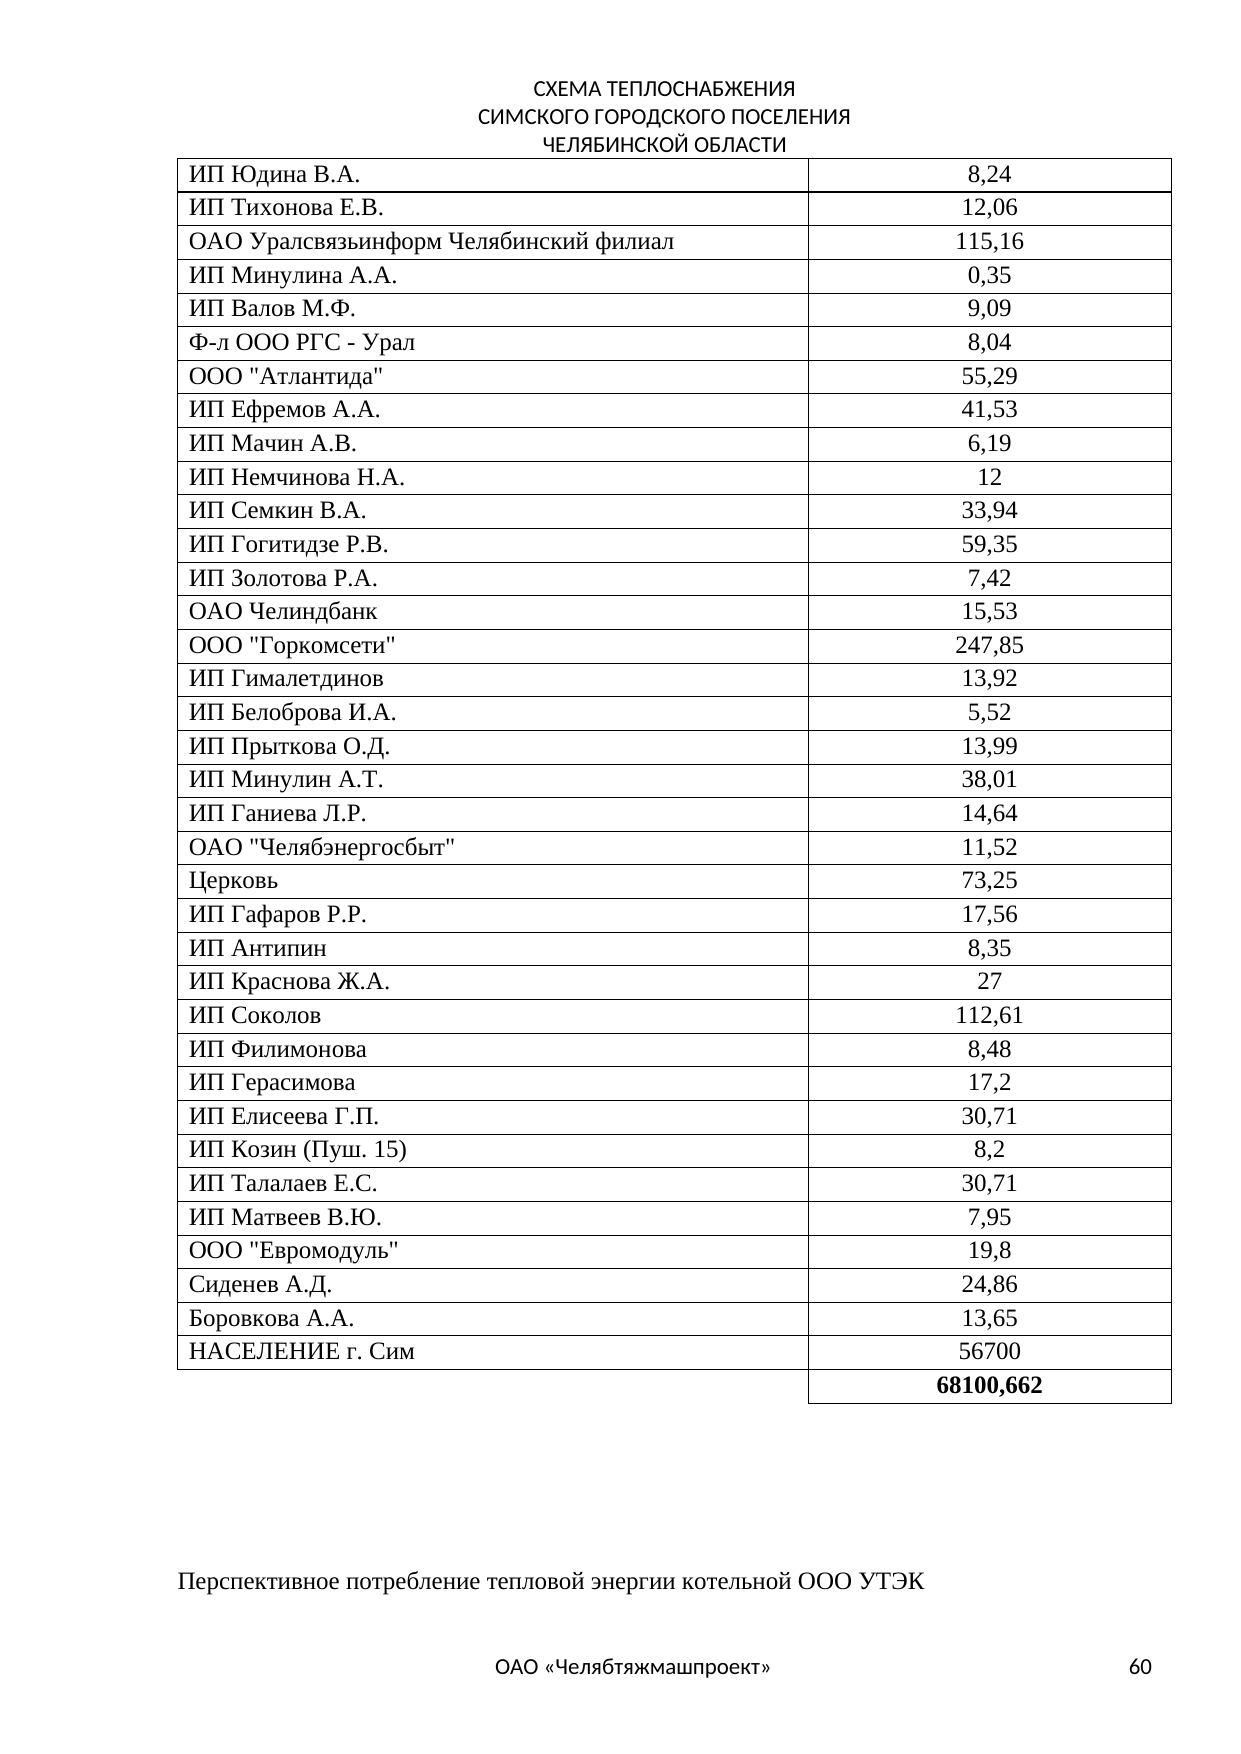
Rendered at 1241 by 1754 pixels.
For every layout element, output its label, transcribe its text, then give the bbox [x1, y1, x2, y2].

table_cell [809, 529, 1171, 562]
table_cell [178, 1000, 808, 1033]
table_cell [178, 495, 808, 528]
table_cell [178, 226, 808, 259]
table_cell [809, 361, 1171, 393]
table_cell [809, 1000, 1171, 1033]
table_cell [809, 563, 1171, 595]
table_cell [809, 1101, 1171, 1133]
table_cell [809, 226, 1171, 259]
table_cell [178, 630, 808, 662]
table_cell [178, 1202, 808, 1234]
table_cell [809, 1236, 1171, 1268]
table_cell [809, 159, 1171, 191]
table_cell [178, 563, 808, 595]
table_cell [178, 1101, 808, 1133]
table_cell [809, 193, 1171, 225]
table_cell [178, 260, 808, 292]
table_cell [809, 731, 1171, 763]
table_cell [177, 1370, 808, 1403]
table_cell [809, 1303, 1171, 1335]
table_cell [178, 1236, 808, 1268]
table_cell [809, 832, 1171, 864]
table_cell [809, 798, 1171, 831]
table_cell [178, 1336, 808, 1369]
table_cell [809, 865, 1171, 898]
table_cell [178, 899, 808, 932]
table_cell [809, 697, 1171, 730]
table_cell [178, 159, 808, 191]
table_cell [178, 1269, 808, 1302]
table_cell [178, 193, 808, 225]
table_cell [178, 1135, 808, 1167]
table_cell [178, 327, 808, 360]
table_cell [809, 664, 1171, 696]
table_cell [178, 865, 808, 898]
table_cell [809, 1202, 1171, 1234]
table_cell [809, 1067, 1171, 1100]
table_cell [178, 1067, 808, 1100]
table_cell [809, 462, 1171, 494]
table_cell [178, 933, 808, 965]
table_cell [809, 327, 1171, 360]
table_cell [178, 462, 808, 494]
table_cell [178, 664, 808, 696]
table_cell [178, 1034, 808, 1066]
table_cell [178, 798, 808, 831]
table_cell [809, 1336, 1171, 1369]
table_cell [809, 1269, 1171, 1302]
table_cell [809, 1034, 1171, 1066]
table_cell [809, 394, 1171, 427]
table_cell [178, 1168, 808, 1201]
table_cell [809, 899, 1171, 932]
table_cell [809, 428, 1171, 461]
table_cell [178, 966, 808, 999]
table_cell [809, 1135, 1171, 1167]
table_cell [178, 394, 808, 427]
text Перспективное потребление тепловой энергии котельной ООО УТЭК [177, 1566, 1152, 1594]
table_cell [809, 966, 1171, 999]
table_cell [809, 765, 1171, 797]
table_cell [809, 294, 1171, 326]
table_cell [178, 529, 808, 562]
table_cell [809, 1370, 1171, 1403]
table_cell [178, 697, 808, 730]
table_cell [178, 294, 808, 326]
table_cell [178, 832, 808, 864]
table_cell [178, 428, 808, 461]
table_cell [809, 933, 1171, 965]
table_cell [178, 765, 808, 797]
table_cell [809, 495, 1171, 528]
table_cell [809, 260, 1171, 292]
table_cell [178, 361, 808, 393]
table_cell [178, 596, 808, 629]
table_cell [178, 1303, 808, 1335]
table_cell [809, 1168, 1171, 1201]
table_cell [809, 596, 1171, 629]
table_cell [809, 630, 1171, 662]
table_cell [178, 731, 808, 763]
